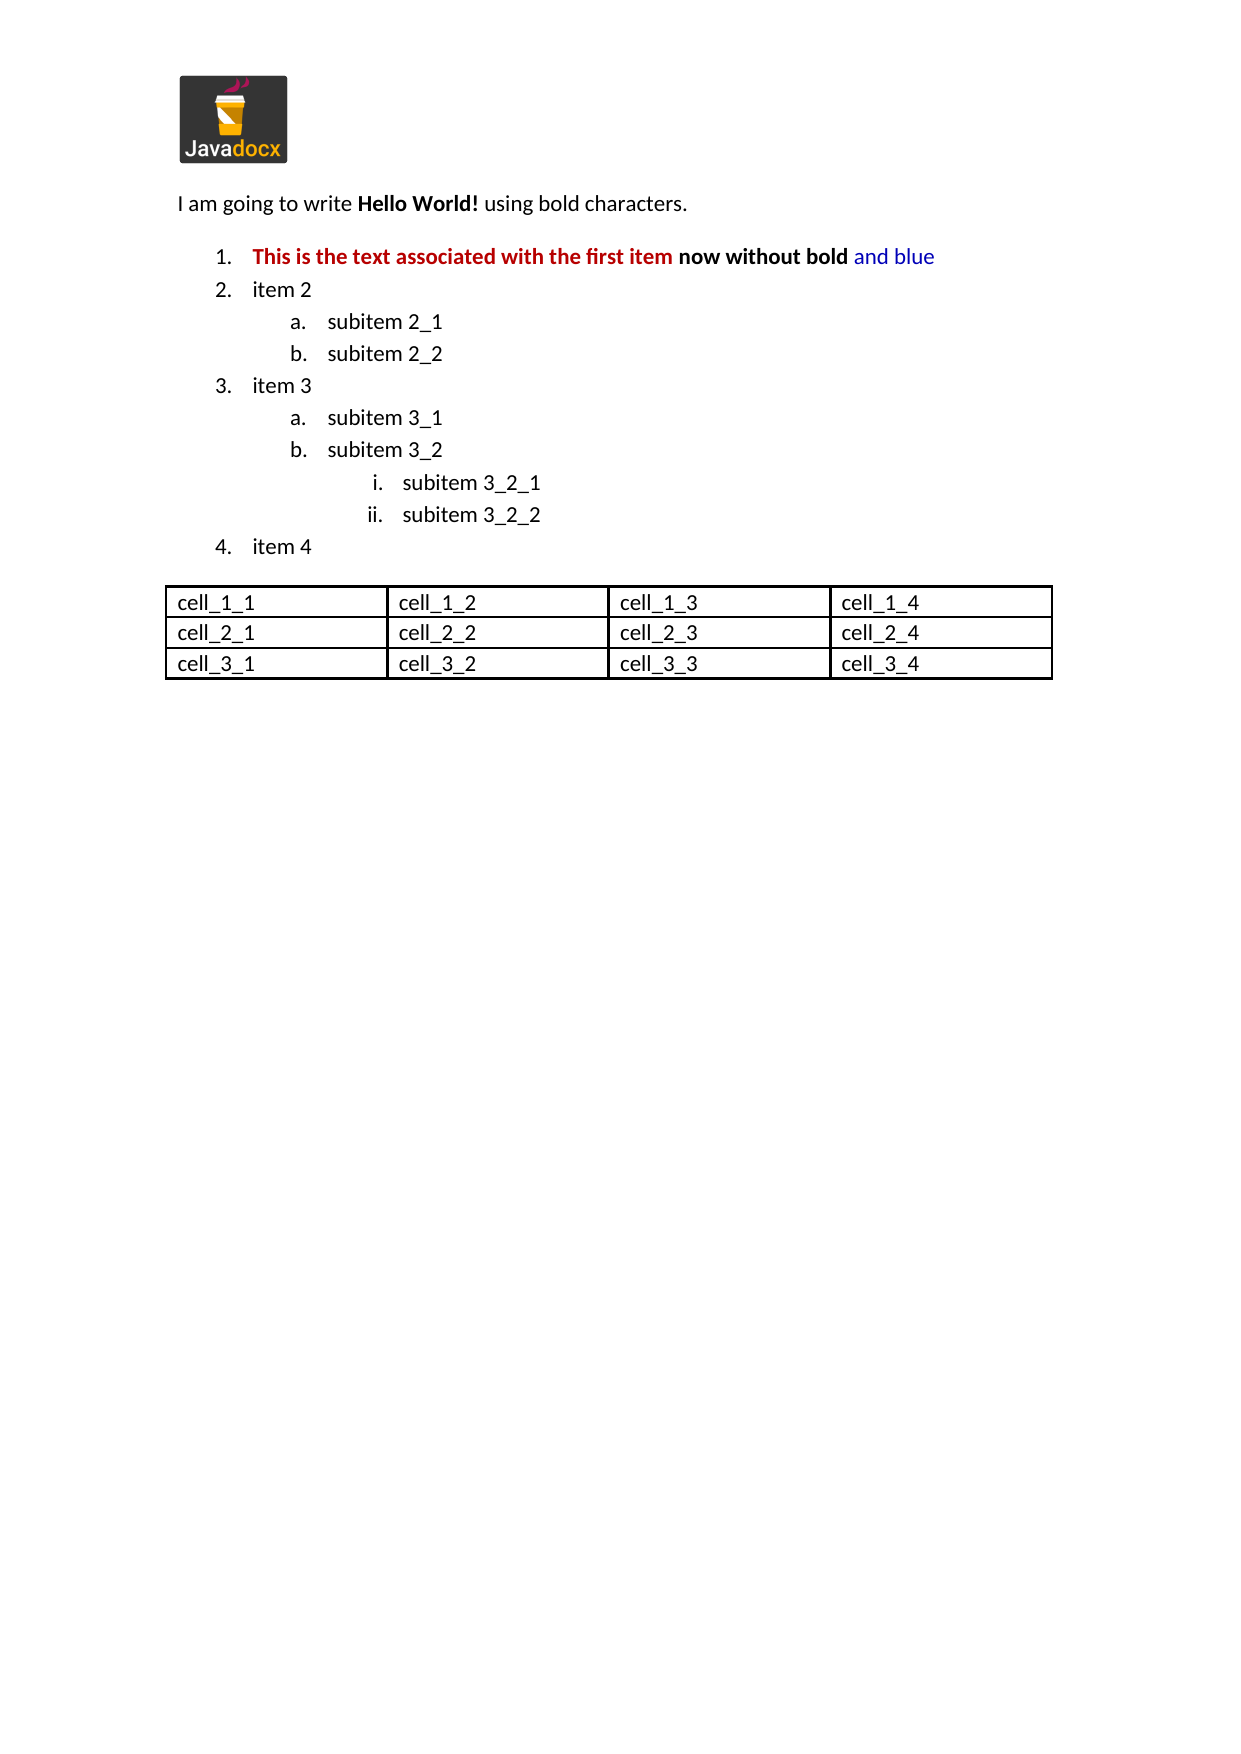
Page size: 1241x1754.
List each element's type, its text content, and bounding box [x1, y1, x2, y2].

picture [177, 73, 289, 165]
table_cell cell_2_1 [167, 618, 386, 646]
list item 4 [215, 532, 1063, 560]
table_header cell_1_1 [167, 588, 386, 616]
table_cell cell_3_4 [832, 649, 1051, 677]
list subitem 3_2_1 [383, 468, 1063, 496]
table_header cell_1_2 [389, 588, 607, 616]
list subitem 2_2 [290, 339, 1063, 367]
text I am going to write Hello World! using bold characters. [177, 189, 1063, 217]
list subitem 3_1 [290, 403, 1063, 431]
table_cell cell_3_3 [610, 649, 829, 677]
table_cell cell_2_4 [832, 618, 1051, 646]
list This is the text associated with the first item now without bold and blue [215, 242, 1063, 271]
table_cell cell_3_1 [167, 649, 386, 677]
list subitem 3_2_2 [383, 500, 1063, 528]
table_header cell_1_4 [832, 588, 1051, 616]
list subitem 2_1 [290, 307, 1063, 335]
table_cell cell_3_2 [389, 649, 607, 677]
list item 2 [215, 275, 1063, 303]
table_header cell_1_3 [610, 588, 829, 616]
list item 3 [215, 371, 1063, 399]
list subitem 3_2 [290, 436, 1063, 464]
table_cell cell_2_3 [610, 618, 829, 646]
table_cell cell_2_2 [389, 618, 607, 646]
